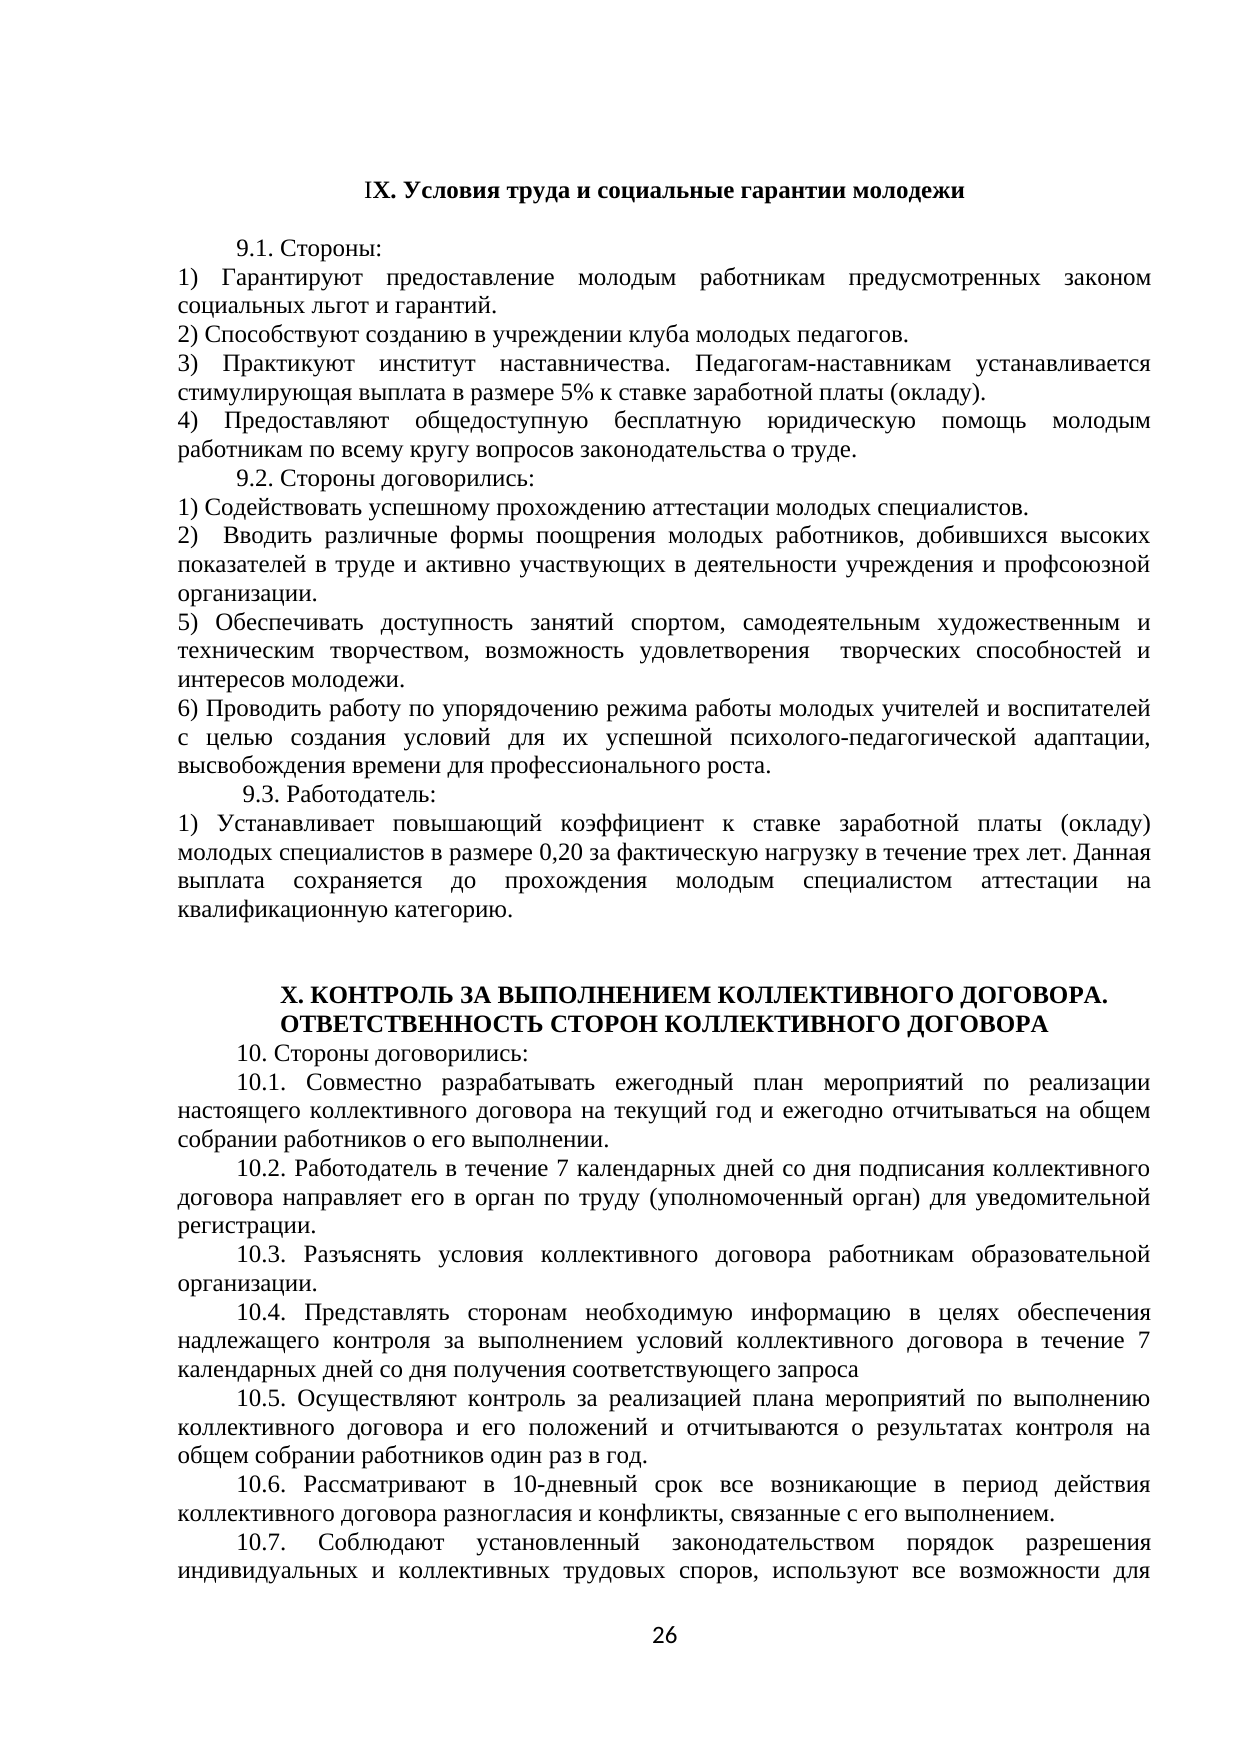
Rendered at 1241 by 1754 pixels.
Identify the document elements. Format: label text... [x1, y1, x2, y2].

text 10. Стороны договорились: [177, 1038, 1152, 1067]
text 3) Практикуют институт наставничества. Педагогам-наставникам устанавливается стимулирующая выплата в размере 5% к ставке заработной платы (окладу). [177, 348, 1152, 406]
text 1) Устанавливает повышающий коэффициент к ставке заработной платы (окладу) молодых специалистов в размере 0,20 за фактическую нагрузку в течение трех лет. Данная выплата сохраняется до прохождения молодым специалистом аттестации на квалификационную категорию. [177, 808, 1152, 923]
text 1) Содействовать успешному прохождению аттестации молодых специалистов. [177, 492, 1152, 521]
text 9.2. Стороны договорились: [177, 463, 1152, 492]
text 10.2. Работодатель в течение 7 календарных дней со дня подписания коллективного договора направляет его в орган по труду (уполномоченный орган) для уведомительной регистрации. [177, 1153, 1152, 1239]
text 10.1. Совместно разрабатывать ежегодный план мероприятий по реализации настоящего коллективного договора на текущий год и ежегодно отчитываться на общем собрании работников о его выполнении. [177, 1067, 1152, 1153]
text 10.5. Осуществляют контроль за реализацией плана мероприятий по выполнению коллективного договора и его положений и отчитываются о результатах контроля на общем собрании работников один раз в год. [177, 1383, 1152, 1469]
text IХ. Условия труда и социальные гарантии молодежи [177, 176, 1152, 204]
text X. Контроль за выполнением коллективного договора. Ответственность сторон коллективного договора [177, 981, 1152, 1038]
text 9.3. Работодатель: [177, 779, 1152, 808]
text 10.6. Рассматривают в 10-дневный срок все возникающие в период действия коллективного договора разногласия и конфликты, связанные с его выполнением. [177, 1469, 1152, 1527]
text 2) Вводить различные формы поощрения молодых работников, добившихся высоких показателей в труде и активно участвующих в деятельности учреждения и профсоюзной организации. [177, 521, 1152, 607]
text 10.4. Представлять сторонам необходимую информацию в целях обеспечения надлежащего контроля за выполнением условий коллективного договора в течение 7 календарных дней со дня получения соответствующего запроса [177, 1297, 1152, 1383]
text 6) Проводить работу по упорядочению режима работы молодых учителей и воспитателей с целью создания условий для их успешной психолого-педагогической адаптации, высвобождения времени для профессионального роста. [177, 693, 1152, 779]
text 9.1. Стороны: [177, 233, 1152, 262]
text 4) Предоставляют общедоступную бесплатную юридическую помощь молодым работникам по всему кругу вопросов законодательства о труде. [177, 406, 1152, 463]
text 5) Обеспечивать доступность занятий спортом, самодеятельным художественным и техническим творчеством, возможность удовлетворения творческих способностей и интересов молодежи. [177, 607, 1152, 693]
text 2) Способствуют созданию в учреждении клуба молодых педагогов. [177, 319, 1152, 348]
text 1) Гарантируют предоставление молодым работникам предусмотренных законом социальных льгот и гарантий. [177, 262, 1152, 319]
text 10.3. Разъяснять условия коллективного договора работникам образовательной организации. [177, 1239, 1152, 1297]
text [177, 1527, 1152, 1584]
